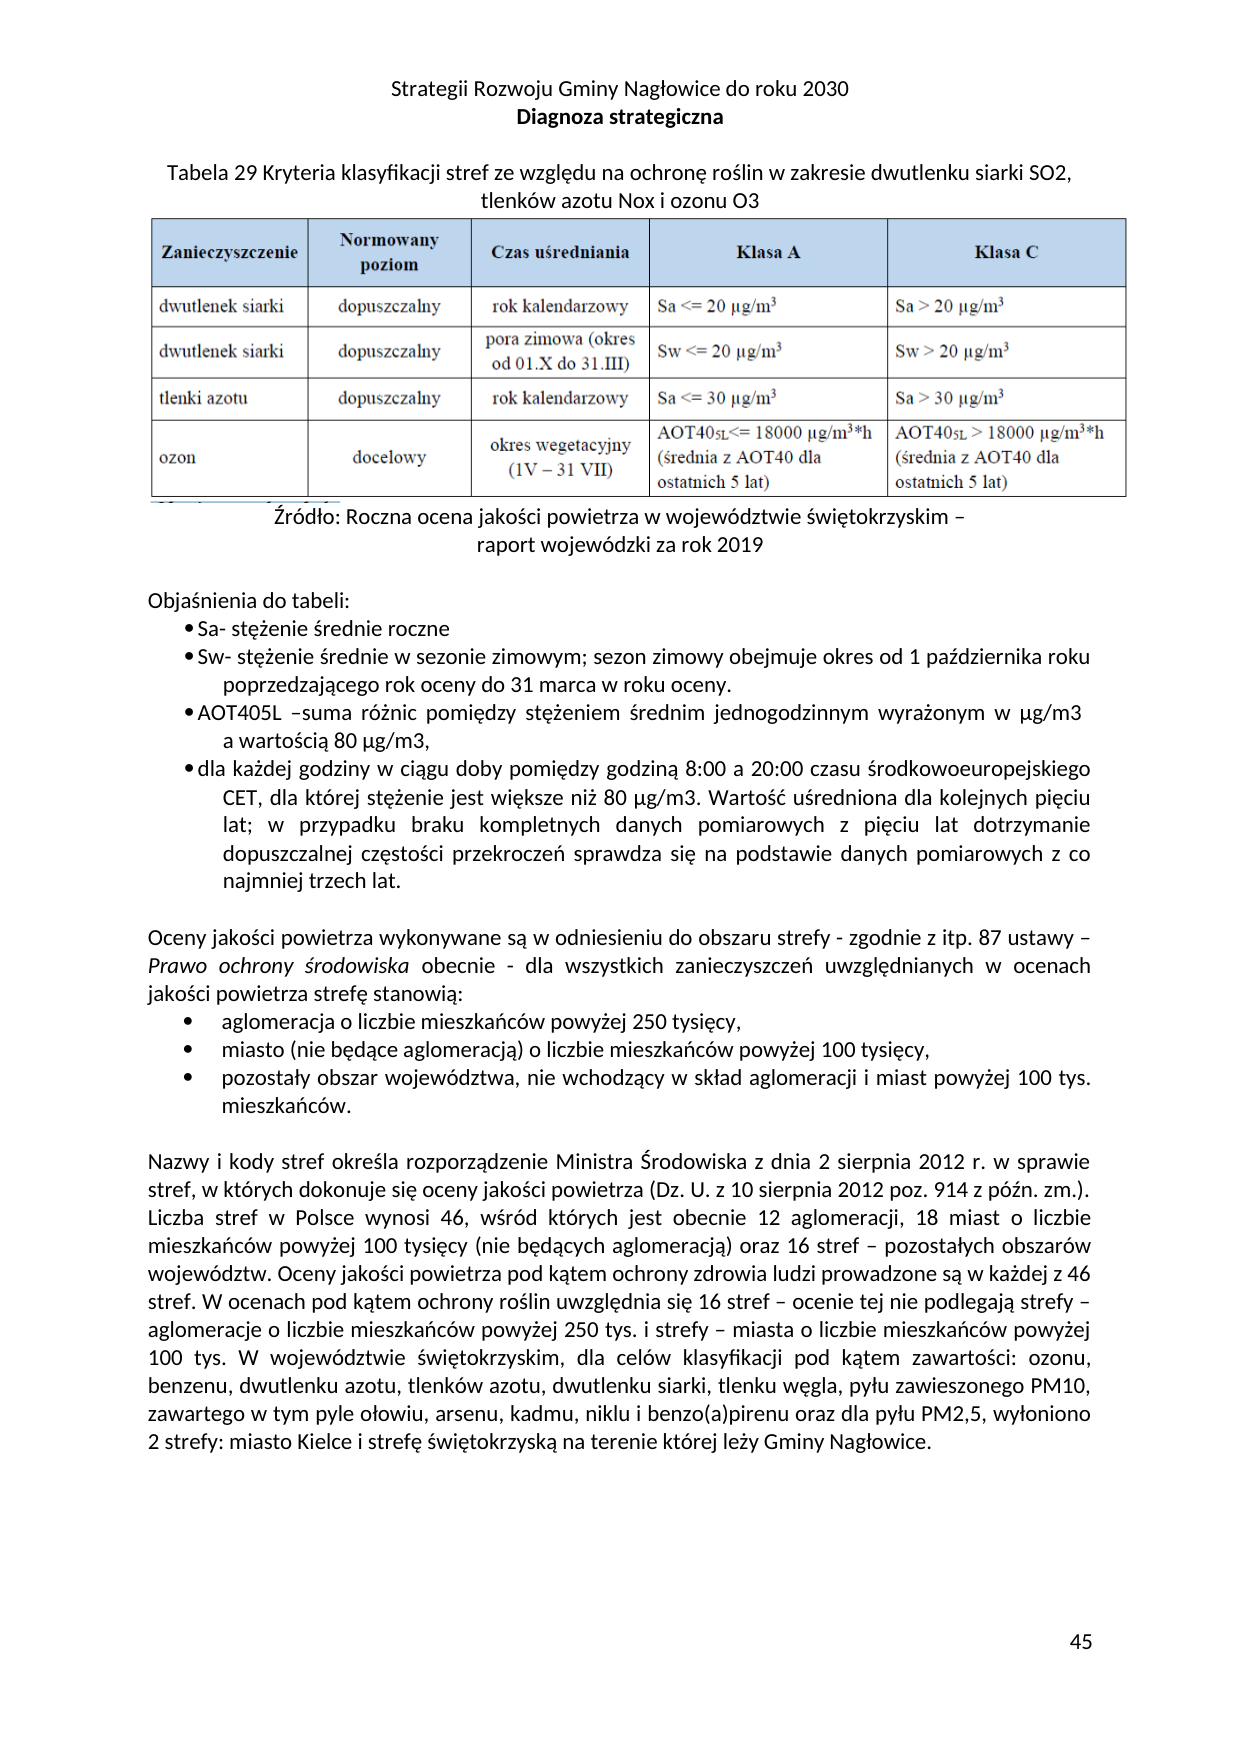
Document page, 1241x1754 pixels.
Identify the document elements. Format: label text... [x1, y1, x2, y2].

list miasto (nie będące aglomeracją) o liczbie mieszkańców powyżej 100 tysięcy, [184, 1035, 1093, 1063]
text raport wojewódzki za rok 2019 [148, 530, 1093, 558]
list aglomeracja o liczbie mieszkańców powyżej 250 tysięcy, [184, 1007, 1093, 1035]
list dla każdej godziny w ciągu doby pomiędzy godziną 8:00 a 20:00 czasu środkowoeuropejskiego CET, dla której stężenie jest większe niż 80 μg/m3. Wartość uśredniona dla kolejnych pięciu lat; w przypadku braku kompletnych danych pomiarowych z pięciu lat dotrzymanie dopuszczalnej częstości przekroczeń sprawdza się na podstawie danych pomiarowych z co najmniej trzech lat. [185, 754, 1093, 895]
text Oceny jakości powietrza wykonywane są w odniesieniu do obszaru strefy - zgodnie z itp. 87 ustawy – Prawo ochrony środowiska obecnie - dla wszystkich zanieczyszczeń uwzględnianych w ocenach jakości powietrza strefę stanowią: [148, 923, 1093, 1007]
list Sa- stężenie średnie roczne [185, 614, 1093, 642]
list AOT405L –suma różnic pomiędzy stężeniem średnim jednogodzinnym wyrażonym w μg/m3 a wartością 80 μg/m3, [185, 698, 1093, 754]
text Źródło: Roczna ocena jakości powietrza w województwie świętokrzyskim – [148, 503, 1093, 530]
list Sw- stężenie średnie w sezonie zimowym; sezon zimowy obejmuje okres od 1 października roku poprzedzającego rok oceny do 31 marca w roku oceny. [185, 642, 1093, 698]
picture [147, 213, 1137, 503]
text Objaśnienia do tabeli: [148, 586, 1093, 614]
list pozostały obszar województwa, nie wchodzący w skład aglomeracji i miast powyżej 100 tys. mieszkańców. [184, 1063, 1093, 1119]
text Nazwy i kody stref określa rozporządzenie Ministra Środowiska z dnia 2 sierpnia 2012 r. w sprawie stref, w których dokonuje się oceny jakości powietrza (Dz. U. z 10 sierpnia 2012 poz. 914 z późn. zm.). Liczba stref w Polsce wynosi 46, wśród których jest obecnie 12 aglomeracji, 18 miast o liczbie mieszkańców powyżej 100 tysięcy (nie będących aglomeracją) oraz 16 stref – pozostałych obszarów województw. Oceny jakości powietrza pod kątem ochrony zdrowia ludzi prowadzone są w każdej z 46 stref. W ocenach pod kątem ochrony roślin uwzględnia się 16 stref – ocenie tej nie podlegają strefy – aglomeracje o liczbie mieszkańców powyżej 250 tys. i strefy – miasta o liczbie mieszkańców powyżej 100 tys. W województwie świętokrzyskim, dla celów klasyfikacji pod kątem zawartości: ozonu, benzenu, dwutlenku azotu, tlenków azotu, dwutlenku siarki, tlenku węgla, pyłu zawieszonego PM10, zawartego w tym pyle ołowiu, arsenu, kadmu, niklu i benzo(a)pirenu oraz dla pyłu PM2,5, wyłoniono 2 strefy: miasto Kielce i strefę świętokrzyską na terenie której leży Gminy Nagłowice. [148, 1147, 1093, 1455]
text Tabela 29 Kryteria klasyfikacji stref ze względu na ochronę roślin w zakresie dwutlenku siarki SO2, tlenków azotu Nox i ozonu O3 [148, 158, 1093, 213]
